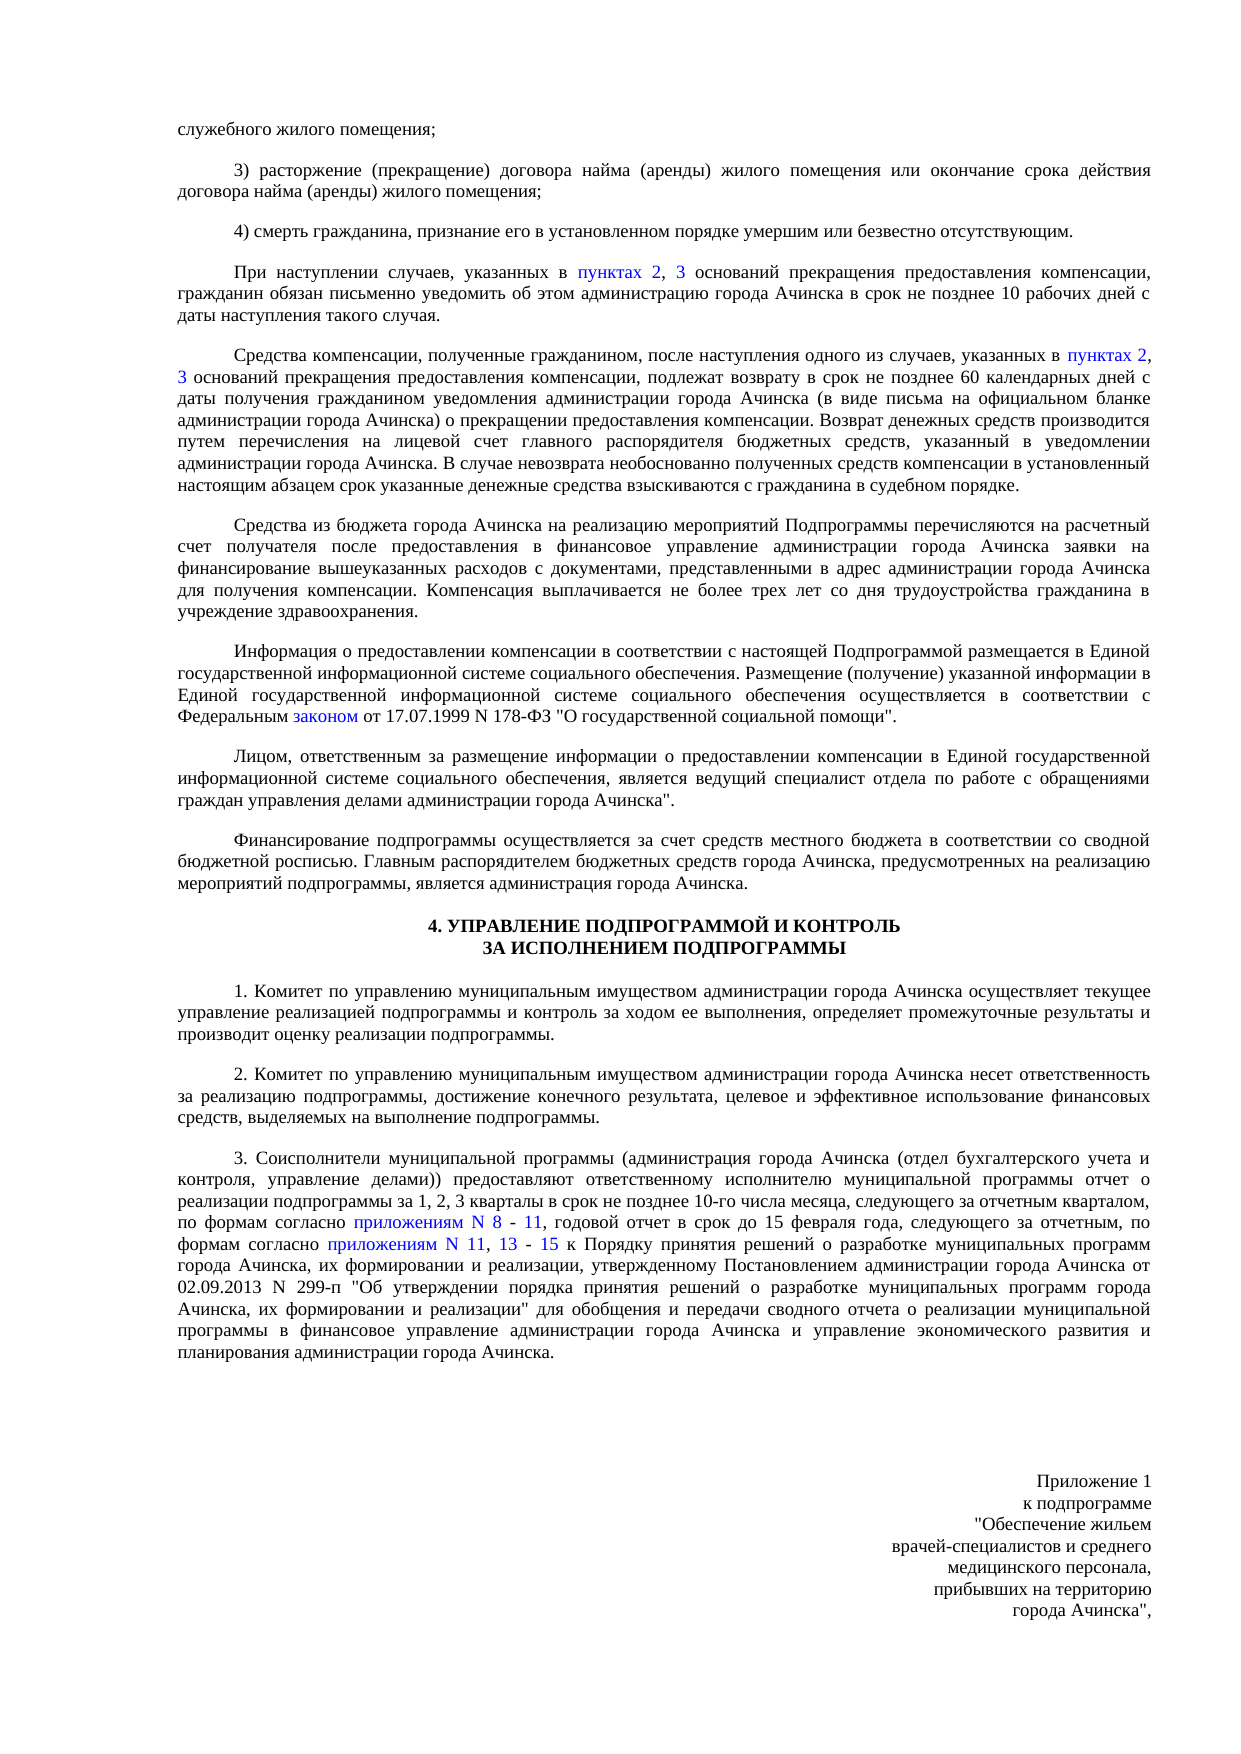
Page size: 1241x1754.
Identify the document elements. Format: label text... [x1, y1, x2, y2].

text 3) расторжение (прекращение) договора найма (аренды) жилого помещения или окончание срока действия договора найма (аренды) жилого помещения; [177, 158, 1152, 202]
text города Ачинска", [177, 1599, 1152, 1621]
text Приложение 1 [177, 1470, 1152, 1492]
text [177, 118, 1152, 140]
text медицинского персонала, [177, 1556, 1152, 1578]
title ЗА ИСПОЛНЕНИЕМ ПОДПРОГРАММЫ [177, 937, 1152, 958]
text Средства из бюджета города Ачинска на реализацию мероприятий Подпрограммы перечисляются на расчетный счет получателя после предоставления в финансовое управление администрации города Ачинска заявки на финансирование вышеуказанных расходов с документами, представленными в адрес администрации города Ачинска для получения компенсации. Компенсация выплачивается не более трех лет со дня трудоустройства гражданина в учреждение здравоохранения. [177, 514, 1152, 622]
text 3. Соисполнители муниципальной программы (администрация города Ачинска (отдел бухгалтерского учета и контроля, управление делами)) предоставляют ответственному исполнителю муниципальной программы отчет о реализации подпрограммы за 1, 2, 3 кварталы в срок не позднее 10-го числа месяца, следующего за отчетным кварталом, по формам согласно приложениям N 8 - 11, годовой отчет в срок до 15 февраля года, следующего за отчетным, по формам согласно приложениям N 11, 13 - 15 к Порядку принятия решений о разработке муниципальных программ города Ачинска, их формировании и реализации, утвержденному Постановлением администрации города Ачинска от 02.09.2013 N 299-п "Об утверждении порядка принятия решений о разработке муниципальных программ города Ачинска, их формировании и реализации" для обобщения и передачи сводного отчета о реализации муниципальной программы в финансовое управление администрации города Ачинска и управление экономического развития и планирования администрации города Ачинска. [177, 1147, 1152, 1362]
text "Обеспечение жильем [177, 1513, 1152, 1535]
text Информация о предоставлении компенсации в соответствии с настоящей Подпрограммой размещается в Единой государственной информационной системе социального обеспечения. Размещение (получение) указанной информации в Единой государственной информационной системе социального обеспечения осуществляется в соответствии с Федеральным законом от 17.07.1999 N 178-ФЗ "О государственной социальной помощи". [177, 640, 1152, 727]
text При наступлении случаев, указанных в пунктах 2, 3 оснований прекращения предоставления компенсации, гражданин обязан письменно уведомить об этом администрацию города Ачинска в срок не позднее 10 рабочих дней с даты наступления такого случая. [177, 261, 1152, 325]
text Финансирование подпрограммы осуществляется за счет средств местного бюджета в соответствии со сводной бюджетной росписью. Главным распорядителем бюджетных средств города Ачинска, предусмотренных на реализацию мероприятий подпрограммы, является администрация города Ачинска. [177, 829, 1152, 893]
text 2. Комитет по управлению муниципальным имуществом администрации города Ачинска несет ответственность за реализацию подпрограммы, достижение конечного результата, целевое и эффективное использование финансовых средств, выделяемых на выполнение подпрограммы. [177, 1063, 1152, 1128]
text 4) смерть гражданина, признание его в установленном порядке умершим или безвестно отсутствующим. [177, 220, 1152, 242]
text к подпрограмме [177, 1492, 1152, 1513]
text Лицом, ответственным за размещение информации о предоставлении компенсации в Единой государственной информационной системе социального обеспечения, является ведущий специалист отдела по работе с обращениями граждан управления делами администрации города Ачинска". [177, 745, 1152, 810]
text 1. Комитет по управлению муниципальным имуществом администрации города Ачинска осуществляет текущее управление реализацией подпрограммы и контроль за ходом ее выполнения, определяет промежуточные результаты и производит оценку реализации подпрограммы. [177, 980, 1152, 1044]
text прибывших на территорию [177, 1578, 1152, 1599]
text Средства компенсации, полученные гражданином, после наступления одного из случаев, указанных в пунктах 2, 3 оснований прекращения предоставления компенсации, подлежат возврату в срок не позднее 60 календарных дней с даты получения гражданином уведомления администрации города Ачинска (в виде письма на официальном бланке администрации города Ачинска) о прекращении предоставления компенсации. Возврат денежных средств производится путем перечисления на лицевой счет главного распорядителя бюджетных средств, указанный в уведомлении администрации города Ачинска. В случае невозврата необоснованно полученных средств компенсации в установленный настоящим абзацем срок указанные денежные средства взыскиваются с гражданина в судебном порядке. [177, 344, 1152, 495]
title 4. УПРАВЛЕНИЕ ПОДПРОГРАММОЙ И КОНТРОЛЬ [177, 915, 1152, 937]
text врачей-специалистов и среднего [177, 1535, 1152, 1556]
